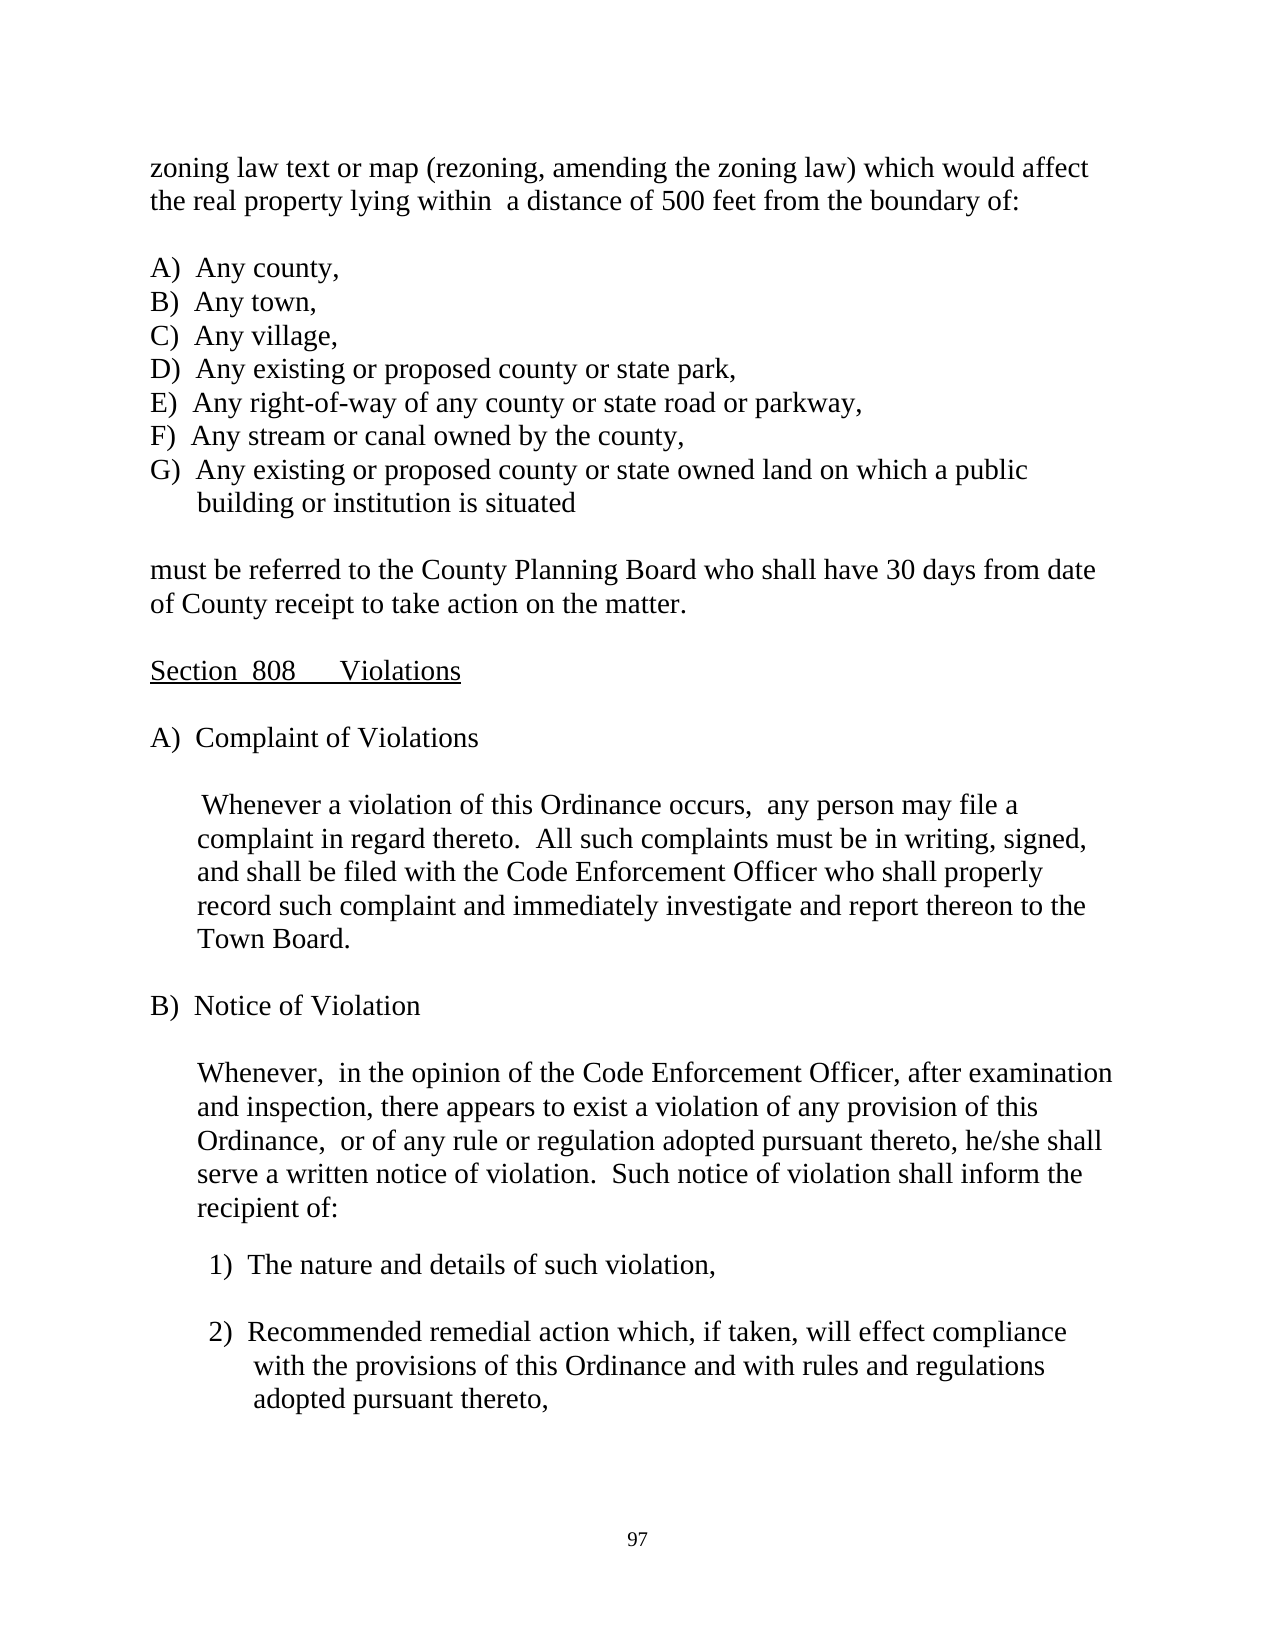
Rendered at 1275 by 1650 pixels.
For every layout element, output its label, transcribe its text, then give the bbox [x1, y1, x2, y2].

text 1) The nature and details of such violation, [150, 1247, 1125, 1281]
text G) Any existing or proposed county or state owned land on which a public building or institution is situated [150, 452, 1125, 519]
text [150, 150, 1125, 217]
text Whenever a violation of this Ordinance occurs, any person may file a complaint in regard thereto. All such complaints must be in writing, signed, and shall be filed with the Code Enforcement Officer who shall properly record such complaint and immediately investigate and report thereon to the Town Board. [150, 787, 1125, 955]
text 2) Recommended remedial action which, if taken, will effect compliance with the provisions of this Ordinance and with rules and regulations adopted pursuant thereto, [150, 1314, 1125, 1415]
text Section_808___Violations [150, 653, 1125, 687]
text A) Any county, [150, 251, 1125, 284]
text B) Notice of Violation [150, 988, 1125, 1022]
text A) Complaint of Violations [150, 720, 1125, 754]
text B) Any town, [150, 284, 1125, 318]
text D) Any existing or proposed county or state park, [150, 351, 1125, 385]
text F) Any stream or canal owned by the county, [150, 418, 1125, 452]
text C) Any village, [150, 318, 1125, 351]
text Whenever, in the opinion of the Code Enforcement Officer, after examination and inspection, there appears to exist a violation of any provision of this Ordinance, or of any rule or regulation adopted pursuant thereto, he/she shall serve a written notice of violation. Such notice of violation shall inform the recipient of: [197, 1056, 1125, 1223]
text E) Any right-of-way of any county or state road or parkway, [150, 385, 1125, 418]
text must be referred to the County Planning Board who shall have 30 days from date of County receipt to take action on the matter. [150, 552, 1125, 619]
